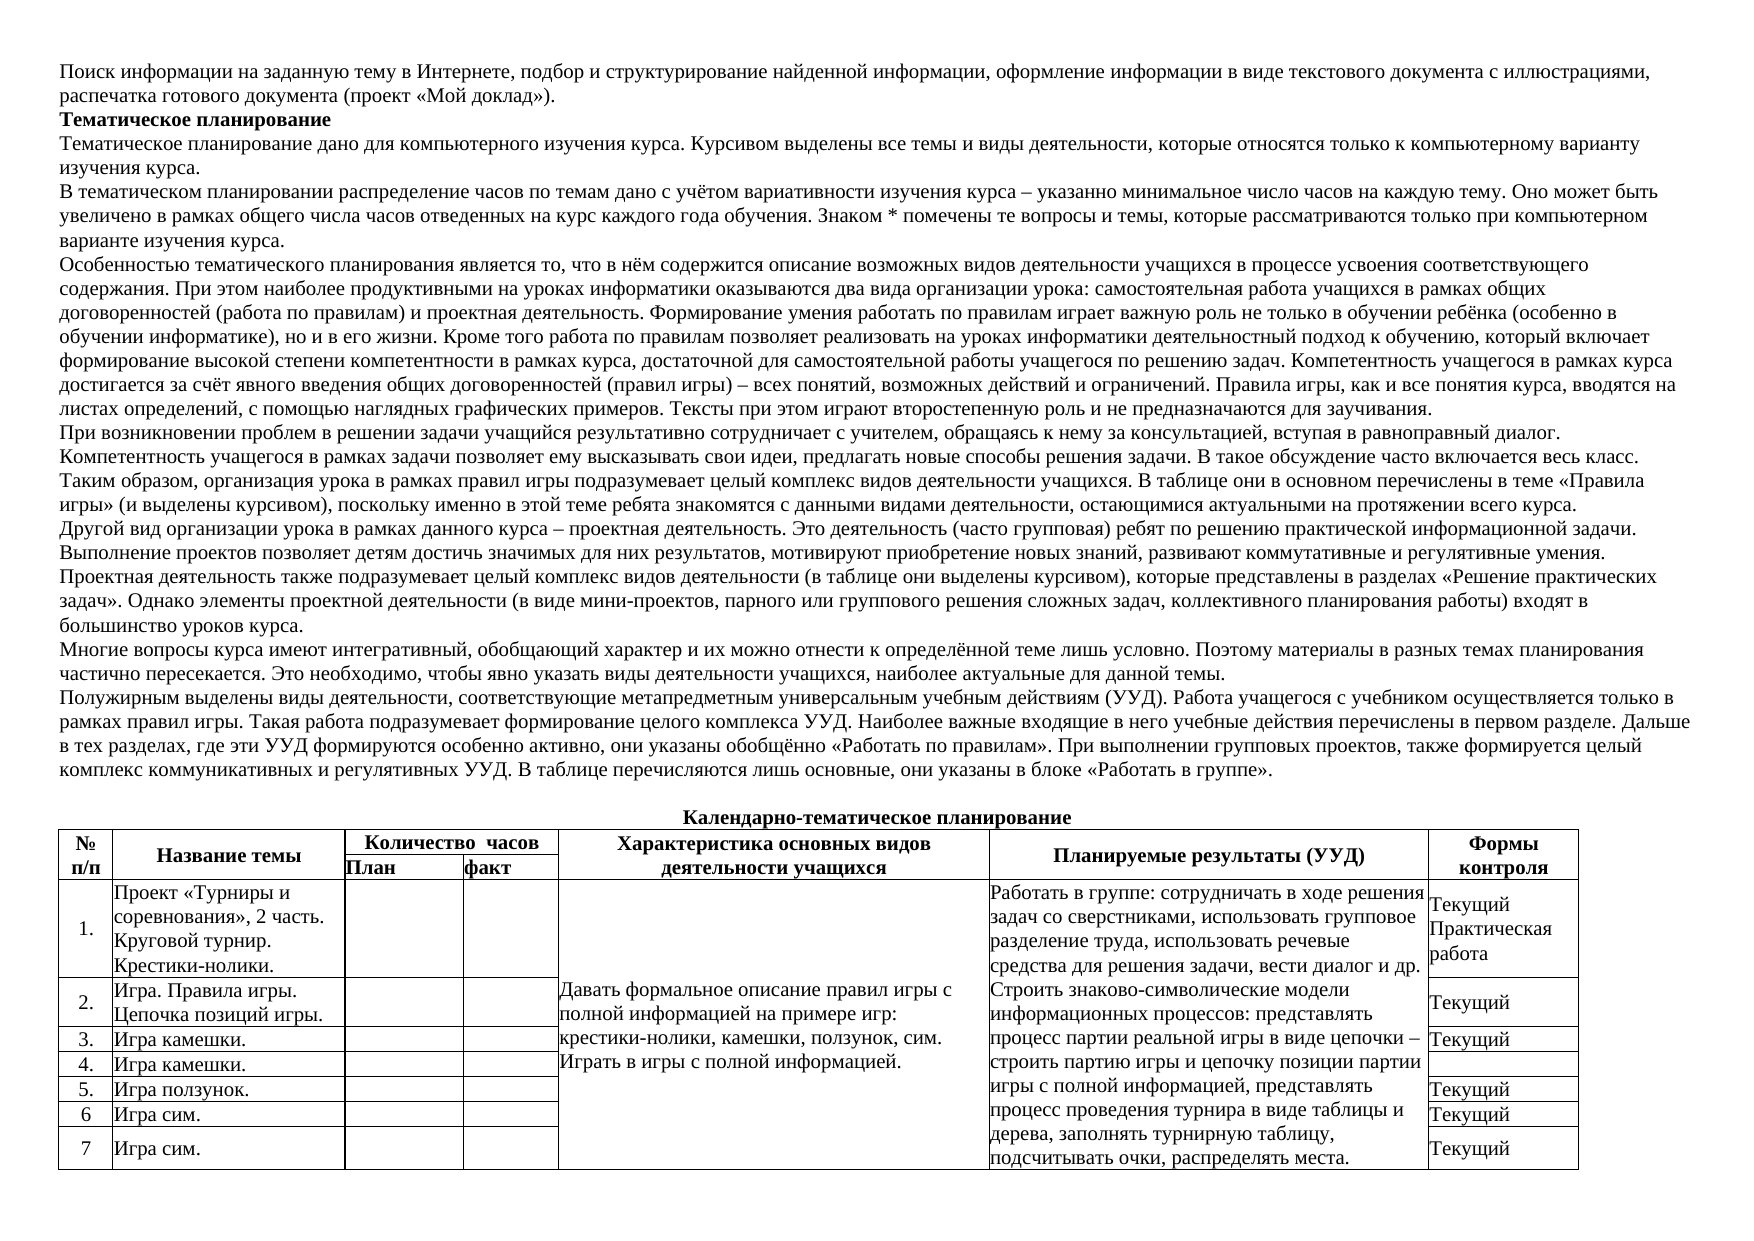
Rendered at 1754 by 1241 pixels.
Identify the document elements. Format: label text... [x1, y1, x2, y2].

table_cell 2. [59, 978, 112, 1026]
table_cell [346, 1027, 463, 1051]
table_header Количество часов [346, 830, 558, 854]
table_cell Проект «Турниры и соревнования», 2 часть. Круговой турнир. Крестики-нолики. [113, 880, 344, 977]
table_cell Работать в группе: сотрудничать в ходе решения задач со сверстниками, использовать групповое разделение труда, использовать речевые средства для решения задачи, вести диалог и др. Строить знаково-символические модели информационных процессов: представлять процесс партии реальной игры в виде цепочки – строить партию игры и цепочку позиции партии игры с полной информацией, представлять процесс проведения турнира в виде таблицы и дерева, заполнять турнирную таблицу, подсчитывать очки, распределять места. [990, 880, 1428, 1169]
table_header Характеристика основных видов деятельности учащихся [559, 830, 989, 879]
table_cell [464, 978, 558, 1026]
table_cell [464, 1102, 558, 1126]
table_cell Текущий [1429, 978, 1578, 1026]
text Многие вопросы курса имеют интегративный, обобщающий характер и их можно отнести к определённой теме лишь условно. Поэтому материалы в разных темах планирования частично пересекается. Это необходимо, чтобы явно указать виды деятельности учащихся, наиболее актуальные для данной темы. [59, 637, 1695, 685]
text Полужирным выделены виды деятельности, соответствующие метапредметным универсальным учебным действиям (УУД). Работа учащегося с учебником осуществляется только в рамках правил игры. Такая работа подразумевает формирование целого комплекса УУД. Наиболее важные входящие в него учебные действия перечислены в первом разделе. Дальше в тех разделах, где эти УУД формируются особенно активно, они указаны обобщённо «Работать по правилам». При выполнении групповых проектов, также формируется целый комплекс коммуникативных и регулятивных УУД. В таблице перечисляются лишь основные, они указаны в блоке «Работать в группе». [59, 685, 1695, 781]
text Тематическое планирование [59, 107, 1695, 131]
text Календарно-тематическое планирование [59, 805, 1695, 829]
table_cell 1. [59, 880, 112, 977]
table_cell [346, 1052, 463, 1076]
text При возникновении проблем в решении задачи учащийся результативно сотрудничает с учителем, обращаясь к нему за консультацией, вступая в равноправный диалог. Компетентность учащегося в рамках задачи позволяет ему высказывать свои идеи, предлагать новые способы решения задачи. В такое обсуждение часто включается весь класс. Таким образом, организация урока в рамках правил игры подразумевает целый комплекс видов деятельности учащихся. В таблице они в основном перечислены в теме «Правила игры» (и выделены курсивом), поскольку именно в этой теме ребята знакомятся с данными видами деятельности, остающимися актуальными на протяжении всего курса. [59, 420, 1695, 516]
table_cell Игра сим. [113, 1102, 344, 1126]
table_cell [346, 978, 463, 1026]
table_cell [464, 1127, 558, 1169]
table_cell [464, 1027, 558, 1051]
table_cell [464, 1077, 558, 1101]
text Поиск информации на заданную тему в Интернете, подбор и структурирование найденной информации, оформление информации в виде текстового документа с иллюстрациями, распечатка готового документа (проект «Мой доклад»). [59, 59, 1695, 107]
table_cell Игра. Правила игры. Цепочка позиций игры. [113, 978, 344, 1026]
text Особенностью тематического планирования является то, что в нём содержится описание возможных видов деятельности учащихся в процессе усвоения соответствующего содержания. При этом наиболее продуктивными на уроках информатики оказываются два вида организации урока: самостоятельная работа учащихся в рамках общих договоренностей (работа по правилам) и проектная деятельность. Формирование умения работать по правилам играет важную роль не только в обучении ребёнка (особенно в обучении информатике), но и в его жизни. Кроме того работа по правилам позволяет реализовать на уроках информатики деятельностный подход к обучению, который включает формирование высокой степени компетентности в рамках курса, достаточной для самостоятельной работы учащегося по решению задач. Компетентность учащегося в рамках курса достигается за счёт явного введения общих договоренностей (правил игры) – всех понятий, возможных действий и ограничений. Правила игры, как и все понятия курса, вводятся на листах определений, с помощью наглядных графических примеров. Тексты при этом играют второстепенную роль и не предназначаются для заучивания. [59, 252, 1695, 420]
table_header Название темы [113, 830, 344, 879]
table_header № п/п [59, 830, 112, 879]
table_cell Игра камешки. [113, 1027, 344, 1051]
table_cell 5. [59, 1077, 112, 1101]
table_cell План [346, 855, 463, 879]
text Тематическое планирование дано для компьютерного изучения курса. Курсивом выделены все темы и виды деятельности, которые относятся только к компьютерному варианту изучения курса. [59, 131, 1695, 179]
text Другой вид организации урока в рамках данного курса – проектная деятельность. Это деятельность (часто групповая) ребят по решению практической информационной задачи. Выполнение проектов позволяет детям достичь значимых для них результатов, мотивируют приобретение новых знаний, развивают коммутативные и регулятивные умения. Проектная деятельность также подразумевает целый комплекс видов деятельности (в таблице они выделены курсивом), которые представлены в разделах «Решение практических задач». Однако элементы проектной деятельности (в виде мини-проектов, парного или группового решения сложных задач, коллективного планирования работы) входят в большинство уроков курса. [59, 516, 1695, 637]
table_cell 3. [59, 1027, 112, 1051]
table_cell Игра сим. [113, 1127, 344, 1169]
table_cell Текущий [1429, 1127, 1578, 1169]
table_cell [346, 1127, 463, 1169]
table_cell [346, 880, 463, 977]
table_cell Игра ползунок. [113, 1077, 344, 1101]
table_header Формы контроля [1429, 830, 1578, 879]
table_cell 7 [59, 1127, 112, 1169]
table_cell [346, 1077, 463, 1101]
table_cell Текущий [1429, 1027, 1578, 1051]
text В тематическом планировании распределение часов по темам дано с учётом вариативности изучения курса – указанно минимальное число часов на каждую тему. Оно может быть увеличено в рамках общего числа часов отведенных на курс каждого года обучения. Знаком * помечены те вопросы и темы, которые рассматриваются только при компьютерном варианте изучения курса. [59, 179, 1695, 252]
table_cell [464, 880, 558, 977]
table_cell Давать формальное описание правил игры с полной информацией на примере игр: крестики-нолики, камешки, ползунок, сим. Играть в игры с полной информацией. [559, 880, 989, 1169]
table_cell факт [464, 855, 558, 879]
table_cell [464, 1052, 558, 1076]
table_header Планируемые результаты (УУД) [990, 830, 1428, 879]
table_cell [346, 1102, 463, 1126]
table_cell Текущий Практическая работа [1429, 880, 1578, 977]
table_cell Игра камешки. [113, 1052, 344, 1076]
table_cell 6 [59, 1102, 112, 1126]
table_cell [1429, 1052, 1578, 1076]
table_cell Текущий [1429, 1077, 1578, 1101]
table_cell 4. [59, 1052, 112, 1076]
table_cell Текущий [1429, 1102, 1578, 1126]
